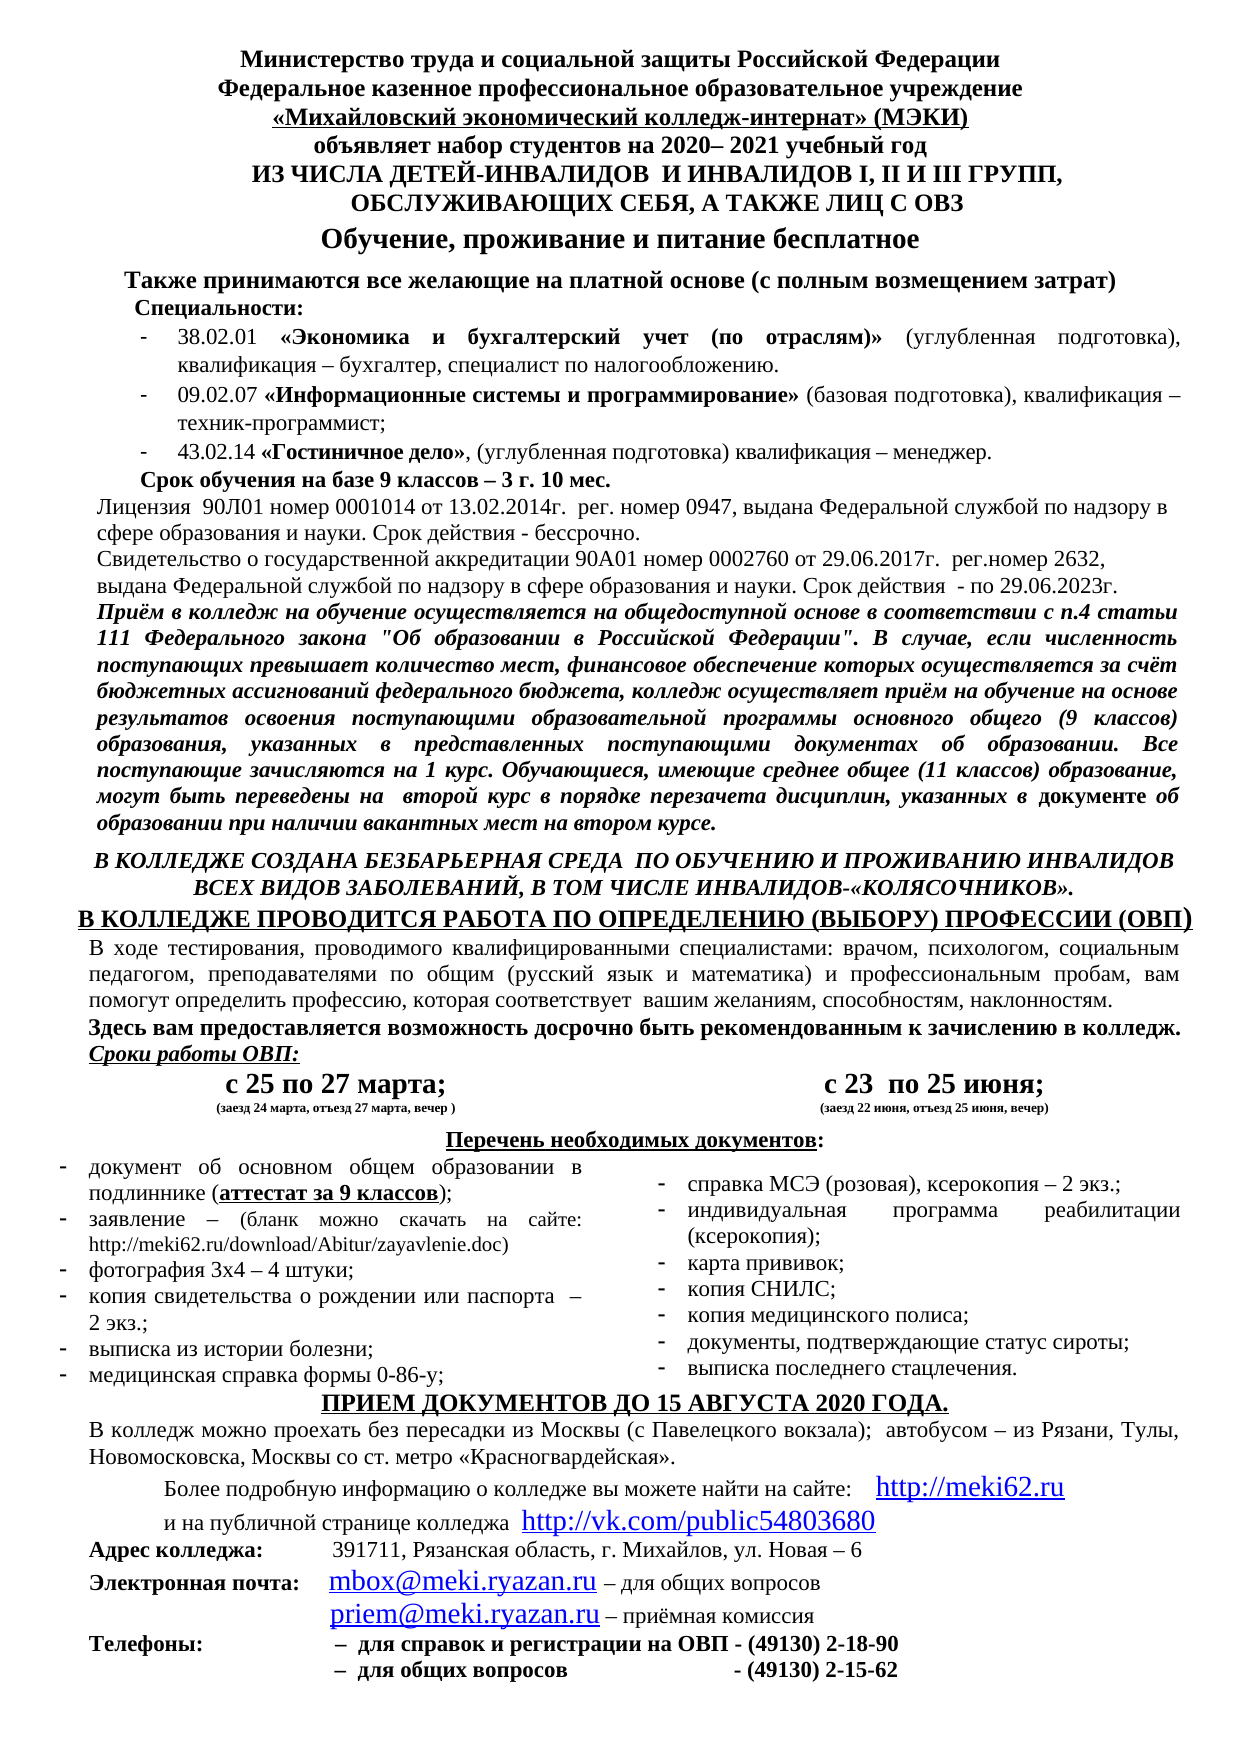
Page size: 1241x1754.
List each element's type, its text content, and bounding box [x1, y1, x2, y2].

text объявляет набор студентов на 2020– 2021 учебный год [59, 131, 1181, 159]
text В КОЛЛЕДЖЕ ПРОВОДИТСЯ РАБОТА ПО ОПРЕДЕЛЕНИЮ (ВЫБОРУ) ПРОФЕССИИ (ОВП) [59, 900, 1211, 933]
text Перечень необходимых документов: [89, 1126, 1181, 1153]
text Электронная почта: mbox@meki.ryazan.ru – для общих вопросов [89, 1563, 1181, 1596]
text Лицензия 90Л01 номер 0001014 от 13.02.2014г. рег. номер 0947, выдана Федеральной службой по надзору в сфере образования и науки. Срок действия - бессрочно. [97, 493, 1181, 545]
list фотография 3х4 – 4 штуки; [59, 1256, 583, 1282]
text (заезд 22 июня, отъезд 25 июня, вечер) [687, 1100, 1181, 1126]
text priem@meki.ryazan.ru – приёмная комиссия [89, 1596, 1181, 1630]
text – для общих вопросов - (49130) 2-15-62 [89, 1656, 1181, 1682]
text В ходе тестирования, проводимого квалифицированными специалистами: врачом, психологом, социальным педагогом, преподавателями по общим (русский язык и математика) и профессиональным пробам, вам помогут определить профессию, которая соответствует вашим желаниям, способностям, наклонностям. [89, 933, 1181, 1013]
text «Михайловский экономический колледж-интернат» (МЭКИ) [59, 102, 1181, 131]
text с 23 по 25 июня; [687, 1067, 1181, 1100]
list индивидуальная программа реабилитации (ксерокопия); [658, 1196, 1181, 1249]
list копия свидетельства о рождении или паспорта – 2 экз.; [59, 1282, 583, 1335]
list медицинская справка формы 0-86-у; [59, 1361, 583, 1388]
list копия СНИЛС; [658, 1275, 1181, 1301]
text Сроки работы ОВП: [89, 1040, 1181, 1067]
text Также принимаются все желающие на платной основе (с полным возмещением затрат) [59, 265, 1181, 293]
text Обучение, проживание и питание бесплатное [59, 222, 1181, 255]
text ИЗ ЧИСЛА ДЕТЕЙ-ИНВАЛИДОВ И ИНВАЛИДОВ I, II И III ГРУПП, ОБСЛУЖИВАЮЩИХ СЕБЯ, А ТАКЖЕ ЛИЦ С ОВЗ [133, 159, 1181, 217]
list 09.02.07 «Информационные системы и программирование» (базовая подготовка), квалификация – техник-программист; [140, 377, 1181, 435]
text Адрес колледжа: 391711, Рязанская область, г. Михайлов, ул. Новая – 6 [89, 1536, 1181, 1563]
title Федеральное казенное профессиональное образовательное учреждение [59, 73, 1181, 102]
text и на публичной странице колледжа http://vk.com/public54803680 [89, 1503, 1181, 1536]
list заявление – (бланк можно скачать на сайте: http://meki62.ru/download/Abitur/zayavlenie.doc) [59, 1206, 583, 1256]
list карта прививок; [658, 1249, 1181, 1275]
text Здесь вам предоставляется возможность досрочно быть рекомендованным к зачислению в колледж. [74, 1013, 1196, 1040]
text Специальности: [59, 293, 1181, 320]
text Более подробную информацию о колледже вы можете найти на сайте: http://meki62.ru [89, 1469, 1181, 1503]
text Свидетельство о государственной аккредитации 90А01 номер 0002760 от 29.06.2017г. рег.номер 2632, выдана Федеральной службой по надзору в сфере образования и науки. Срок действия - по 29.06.2023г. [97, 545, 1181, 598]
text В КОЛЛЕДЖЕ СОЗДАНА БЕЗБАРЬЕРНАЯ СРЕДА ПО ОБУЧЕНИЮ И ПРОЖИВАНИЮ ИНВАЛИДОВ ВСЕХ ВИДОВ ЗАБОЛЕВАНИЙ, В ТОМ ЧИСЛЕ ИНВАЛИДОВ-«КОЛЯСОЧНИКОВ». [89, 847, 1181, 900]
text Телефоны: – для справок и регистрации на ОВП - (49130) 2-18-90 [89, 1630, 1181, 1656]
list документ об основном общем образовании в подлиннике (аттестат за 9 классов); [59, 1153, 583, 1206]
title Министерство труда и социальной защиты Российской Федерации [59, 44, 1181, 73]
list копия медицинского полиса; [658, 1301, 1181, 1328]
text с 25 по 27 марта; [89, 1067, 583, 1100]
list выписка из истории болезни; [59, 1335, 583, 1361]
list справка МСЭ (розовая), ксерокопия – 2 экз.; [658, 1169, 1181, 1196]
text В колледж можно проехать без пересадки из Москвы (с Павелецкого вокзала); автобусом – из Рязани, Тулы, Новомосковска, Москвы со ст. метро «Красногвардейская». [89, 1416, 1181, 1469]
text Приём в колледж на обучение осуществляется на общедоступной основе в соответствии с п.4 статьи 111 Федерального закона "Об образовании в Российской Федерации". В случае, если численность поступающих превышает количество мест, финансовое обеспечение которых осуществляется за счёт бюджетных ассигнований федерального бюджета, колледж осуществляет приём на обучение на основе результатов освоения поступающими образовательной программы основного общего (9 классов) образования, указанных в представленных поступающими документах об образовании. Все поступающие зачисляются на 1 курс. Обучающиеся, имеющие среднее общее (11 классов) образование, могут быть переведены на второй курс в порядке перезачета дисциплин, указанных в документе об образовании при наличии вакантных мест на втором курсе. [97, 598, 1181, 835]
list документы, подтверждающие статус сироты; [658, 1328, 1181, 1354]
list 43.02.14 «Гостиничное дело», (углубленная подготовка) квалификация – менеджер. [140, 435, 1181, 466]
list 38.02.01 «Экономика и бухгалтерский учет (по отраслям)» (углубленная подготовка), квалификация – бухгалтер, специалист по налогообложению. [140, 320, 1181, 377]
text Срок обучения на базе 9 классов – 3 г. 10 мес. [140, 466, 1181, 493]
list выписка последнего стацлечения. [658, 1354, 1181, 1380]
list ПРИЕМ ДОКУМЕНТОВ ДО 15 АВГУСТА 2020 ГОДА. [89, 1388, 1181, 1416]
text (заезд 24 марта, отъезд 27 марта, вечер ) [89, 1100, 583, 1126]
